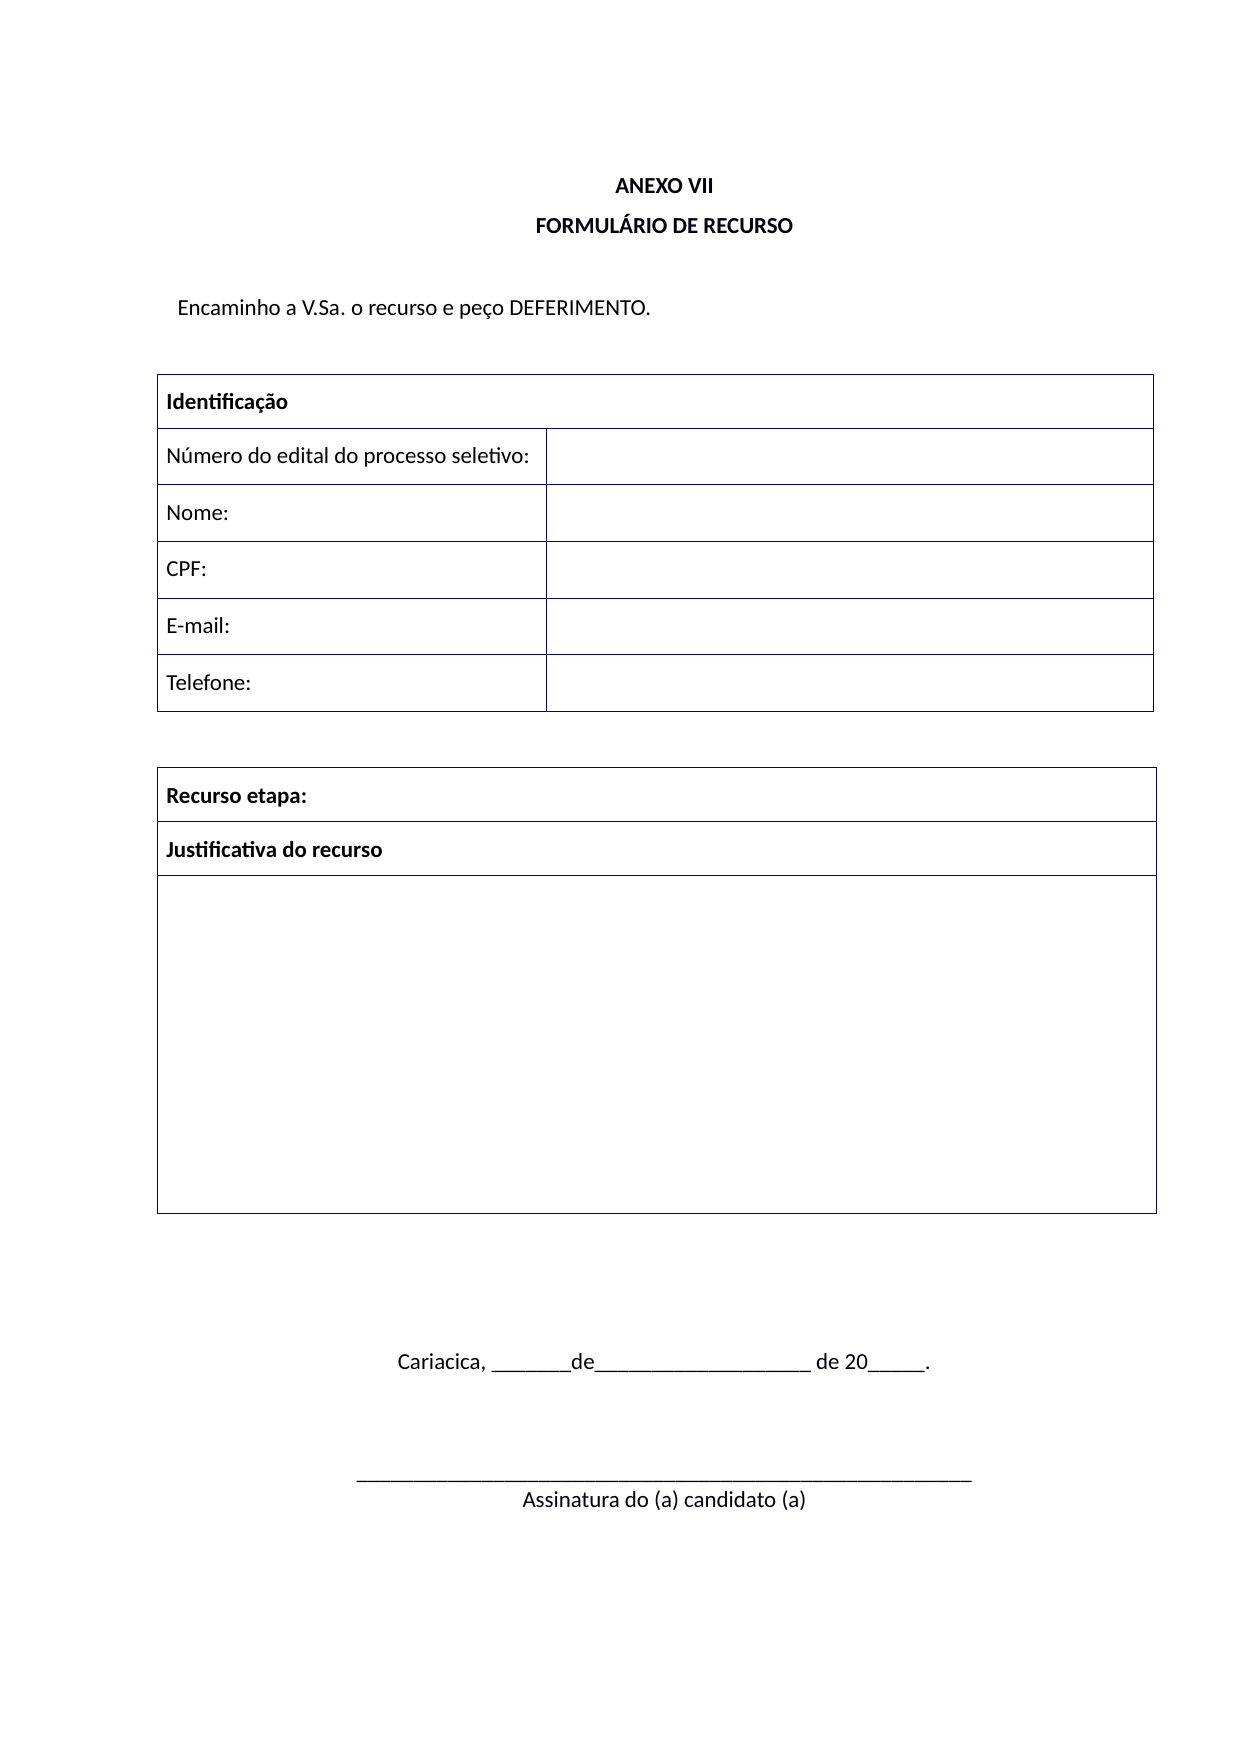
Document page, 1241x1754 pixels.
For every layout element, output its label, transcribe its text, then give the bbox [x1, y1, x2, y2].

table_header Recurso etapa: [158, 768, 1156, 821]
table_cell Número do edital do processo seletivo: [158, 429, 546, 484]
text FORMULÁRIO DE RECURSO [177, 212, 1152, 240]
table_cell Nome: [158, 485, 546, 541]
table_cell [547, 542, 1153, 597]
text Cariacica, _______de___________________ de 20_____. [177, 1347, 1152, 1376]
table_cell CPF: [158, 542, 546, 597]
text ______________________________________________________ Assinatura do (a) candidato (a) [177, 1457, 1152, 1513]
table_cell [547, 655, 1153, 711]
table_cell Justificativa do recurso [158, 822, 1156, 875]
table_cell [547, 599, 1153, 654]
table_cell Telefone: [158, 655, 546, 711]
table_cell [158, 876, 1156, 1212]
text ANEXO VII [177, 171, 1152, 199]
table_header Identificação [158, 375, 1153, 428]
table_cell [547, 485, 1153, 541]
table_cell E-mail: [158, 599, 546, 654]
text Encaminho a V.Sa. o recurso e peço DEFERIMENTO. [177, 293, 1152, 321]
table_cell [547, 429, 1153, 484]
